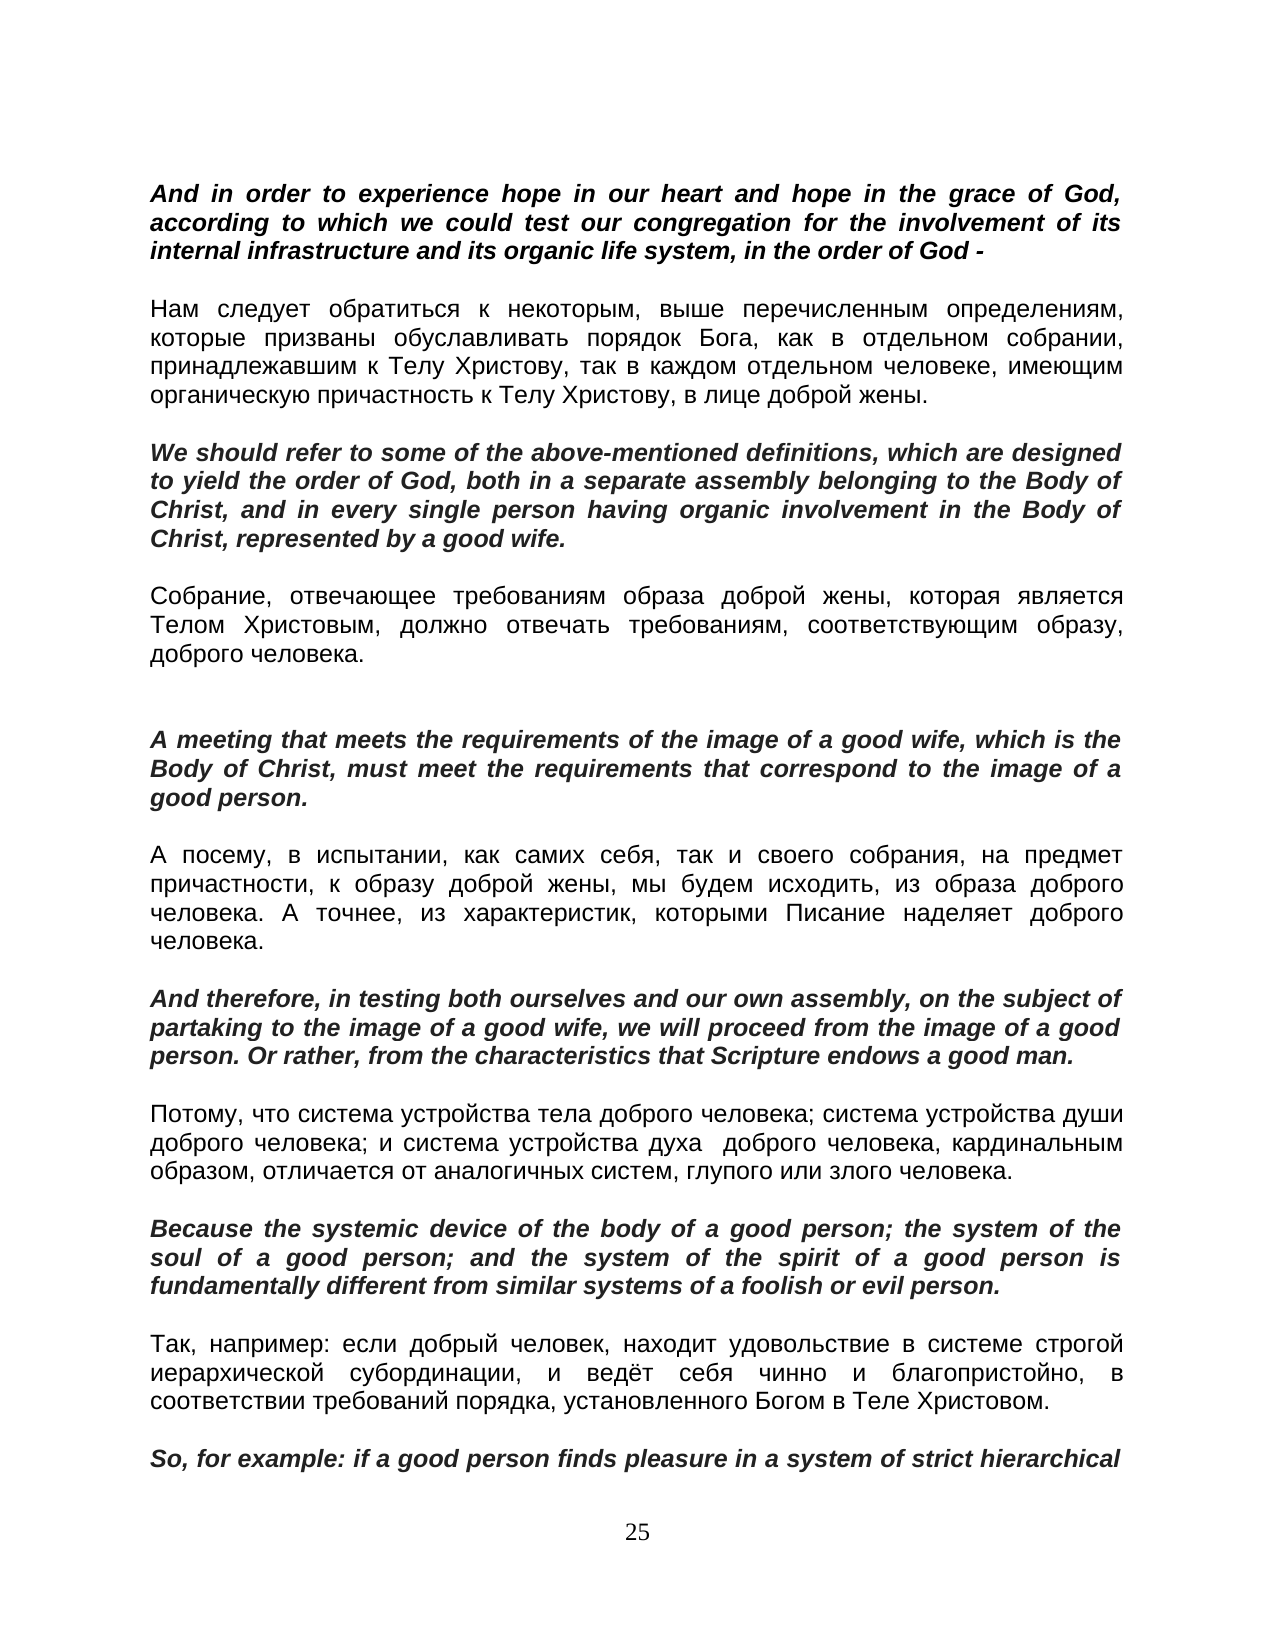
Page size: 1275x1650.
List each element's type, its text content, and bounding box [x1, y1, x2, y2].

text Собрание, отвечающее требованиям образа доброй жены, которая является Телом Христовым, должно отвечать требованиям, соответствующим образу, доброго человека. [150, 581, 1125, 667]
text Так, например: если добрый человек, находит удовольствие в системе строгой иерархической субординации, и ведёт себя чинно и благопристойно, в соответствии требований порядка, установленного Богом в Теле Христовом. [150, 1329, 1125, 1415]
text We should refer to some of the above-mentioned definitions, which are designed to yield the order of God, both in a separate assembly belonging to the Body of Christ, and in every single person having organic involvement in the Body of Christ, represented by a good wife. [150, 409, 1125, 552]
text Нам следует обратиться к некоторым, выше перечисленным определениям, которые призваны обуславливать порядок Бога, как в отдельном собрании, принадлежавшим к Телу Христову, так в каждом отдельном человеке, имеющим органическую причастность к Телу Христову, в лице доброй жены. [150, 294, 1125, 409]
text Because the systemic device of the body of a good person; the system of the soul of a good person; and the system of the spirit of a good person is fundamentally different from similar systems of a foolish or evil person. [150, 1185, 1125, 1300]
text А посему, в испытании, как самих себя, так и своего собрания, на предмет причастности, к образу доброй жены, мы будем исходить, из образа доброго человека. А точнее, из характеристик, которыми Писание наделяет доброго человека. [150, 840, 1125, 955]
text A meeting that meets the requirements of the image of a good wife, which is the Body of Christ, must meet the requirements that correspond to the image of a good person. [150, 696, 1125, 811]
text And in order to experience hope in our heart and hope in the grace of God, according to which we could test our congregation for the involvement of its internal infrastructure and its organic life system, in the order of God - [150, 179, 1125, 265]
text Потому, что система устройства тела доброго человека; система устройства души доброго человека; и система устройства духа доброго человека, кардинальным образом, отличается от аналогичных систем, глупого или злого человека. [150, 1099, 1125, 1185]
text And therefore, in testing both ourselves and our own assembly, on the subject of partaking to the image of a good wife, we will proceed from the image of a good person. Or rather, from the characteristics that Scripture endows a good man. [150, 955, 1125, 1070]
